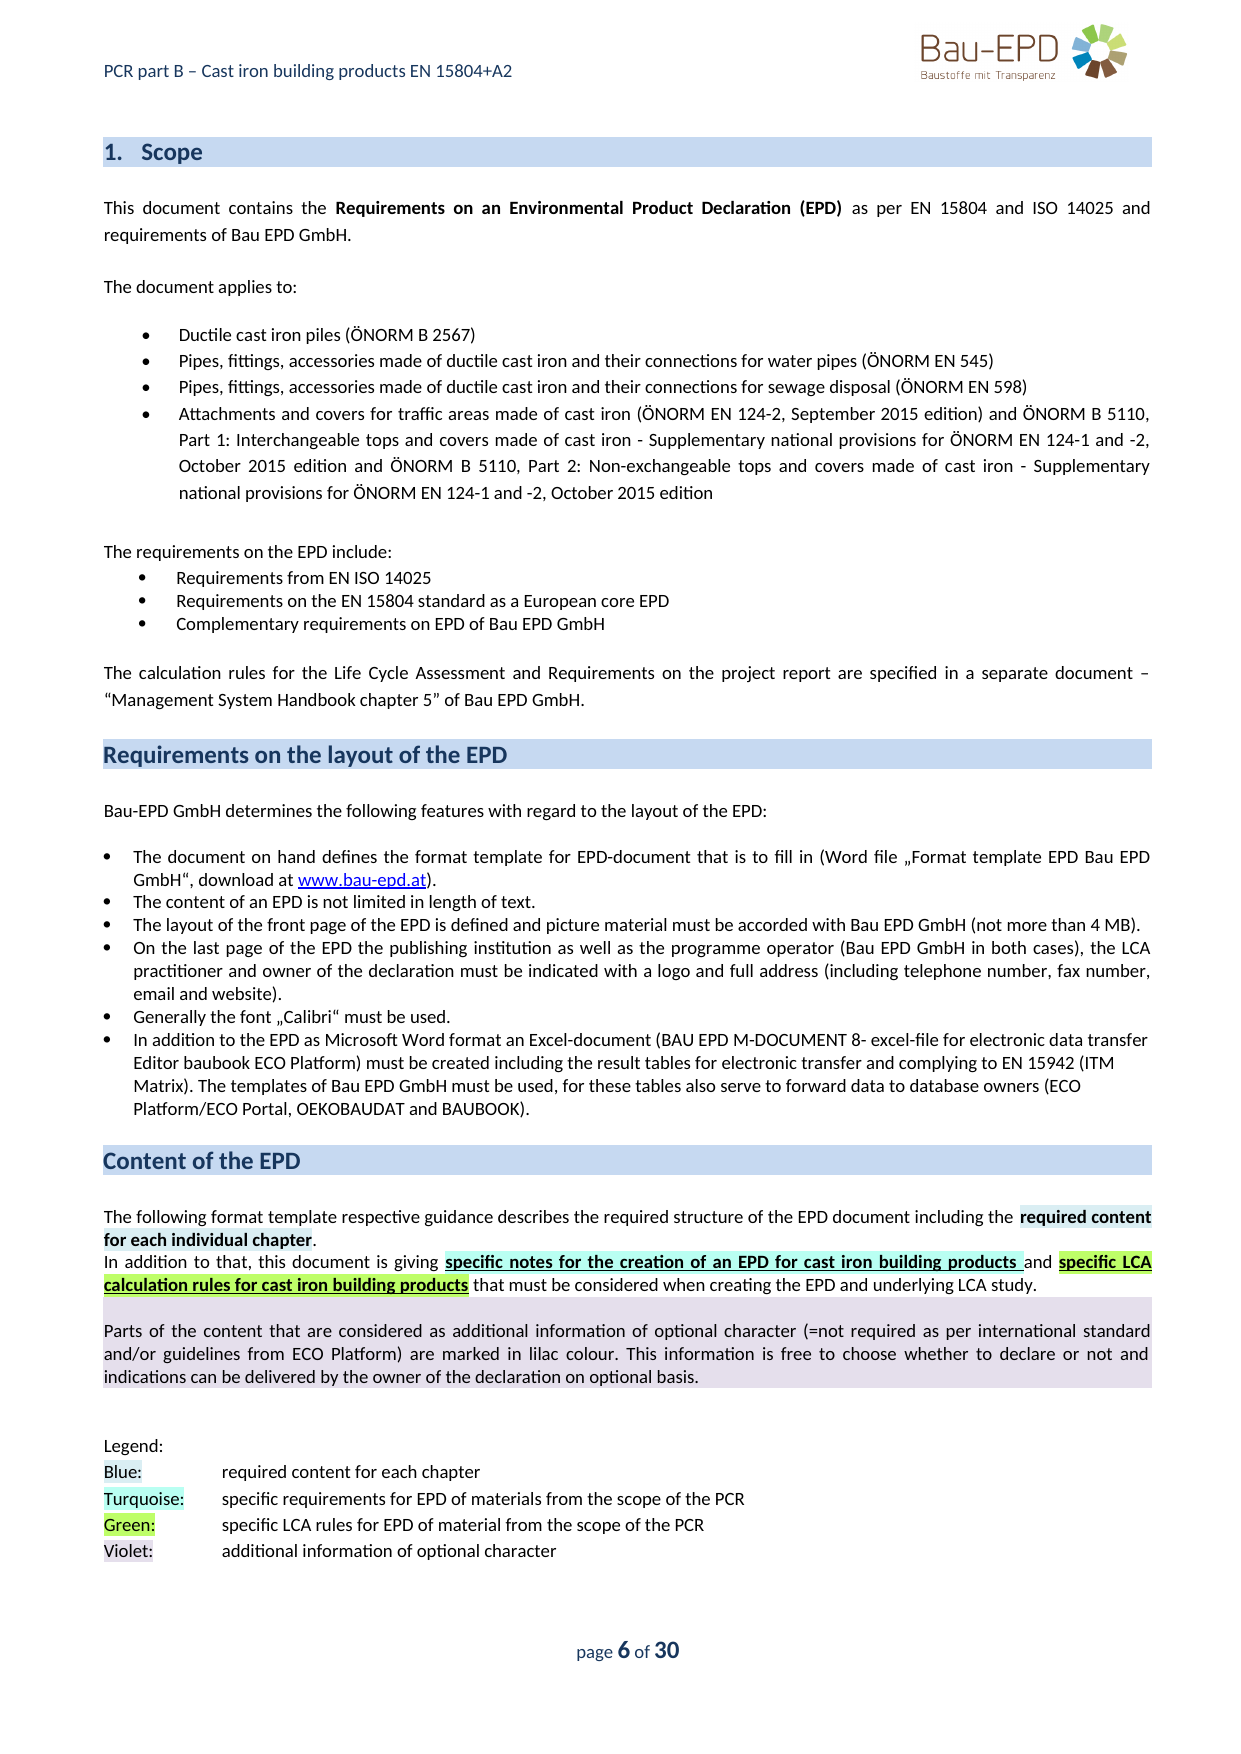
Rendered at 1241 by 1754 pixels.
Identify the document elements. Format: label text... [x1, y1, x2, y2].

list Pipes, fittings, accessories made of ductile cast iron and their connections for sewage disposal (ÖNORM EN 598) [141, 376, 1152, 398]
text In addition to that, this document is giving specific notes for the creation of an EPD for cast iron building products and specific LCA calculation rules for cast iron building products that must be considered when creating the EPD and underlying LCA study. [469, 1251, 1152, 1297]
list Attachments and covers for traffic areas made of cast iron (ÖNORM EN 124-2, September 2015 edition) and ÖNORM B 5110, Part 1: Interchangeable tops and covers made of cast iron - Supplementary national provisions for ÖNORM EN 124-1 and -2, October 2015 edition and ÖNORM B 5110, Part 2: Non-exchangeable tops and covers made of cast iron - Supplementary national provisions for ÖNORM EN 124-1 and -2, October 2015 edition [141, 402, 1152, 504]
text The following format template respective guidance describes the required structure of the EPD document including the required content for each individual chapter. [103, 1205, 1152, 1251]
text Requirements on the EN 15804 standard as a European core EPD [139, 589, 1152, 612]
list The layout of the front page of the EPD is defined and picture material must be accorded with Bau EPD GmbH (not more than 4 MB). [103, 914, 1152, 937]
text Green: specific LCA rules for EPD of material from the scope of the PCR [155, 1513, 1152, 1536]
text Blue: required content for each chapter [142, 1460, 1152, 1483]
list Generally the font „Calibri“ must be used. [103, 1005, 1152, 1028]
list Ductile cast iron piles (ÖNORM B 2567) [141, 323, 1152, 346]
text Parts of the content that are considered as additional information of optional character (=not required as per international standard and/or guidelines from ECO Platform) are marked in lilac colour. This information is free to choose whether to declare or not and indications can be delivered by the owner of the declaration on optional basis. [103, 1319, 1152, 1388]
text Requirements from EN ISO 14025 [139, 566, 1152, 589]
text The requirements on the EPD include: [103, 540, 1152, 563]
text Bau-EPD GmbH determines the following features with regard to the layout of the EPD: [103, 799, 1152, 822]
text Turquoise: specific requirements for EPD of materials from the scope of the PCR [184, 1487, 1152, 1510]
text The calculation rules for the Life Cycle Assessment and Requirements on the project report are specified in a separate document – “Management System Handbook chapter 5” of Bau EPD GmbH. [103, 661, 1152, 711]
list The content of an EPD is not limited in length of text. [103, 891, 1152, 914]
list The document on hand defines the format template for EPD-document that is to fill in (Word file „Format template EPD Bau EPD GmbH“, download at www.bau-epd.at). [103, 845, 1152, 891]
text Complementary requirements on EPD of Bau EPD GmbH [139, 612, 1152, 635]
text The document applies to: [103, 276, 1152, 298]
subtitle Content of the EPD [103, 1145, 1152, 1175]
subtitle Requirements on the layout of the EPD [103, 739, 1152, 769]
text Legend: [103, 1434, 1152, 1457]
text Violet: additional information of optional character [103, 1539, 1152, 1562]
subtitle Scope [103, 137, 1152, 167]
text This document contains the Requirements on an Environmental Product Declaration (EPD) as per EN 15804 and ISO 14025 and requirements of Bau EPD GmbH. [103, 197, 1152, 246]
list In addition to the EPD as Microsoft Word format an Excel-document (BAU EPD M-DOCUMENT 8- excel-file for electronic data transfer Editor baubook ECO Platform) must be created including the result tables for electronic transfer and complying to EN 15942 (ITM Matrix). The templates of Bau EPD GmbH must be used, for these tables also serve to forward data to database owners (ECO Platform/ECO Portal, OEKOBAUDAT and BAUBOOK). [103, 1028, 1152, 1120]
list On the last page of the EPD the publishing institution as well as the programme operator (Bau EPD GmbH in both cases), the LCA practitioner and owner of the declaration must be indicated with a logo and full address (including telephone number, fax number, email and website). [103, 937, 1152, 1005]
list Pipes, fittings, accessories made of ductile cast iron and their connections for water pipes (ÖNORM EN 545) [141, 349, 1152, 372]
picture [913, 22, 1130, 82]
